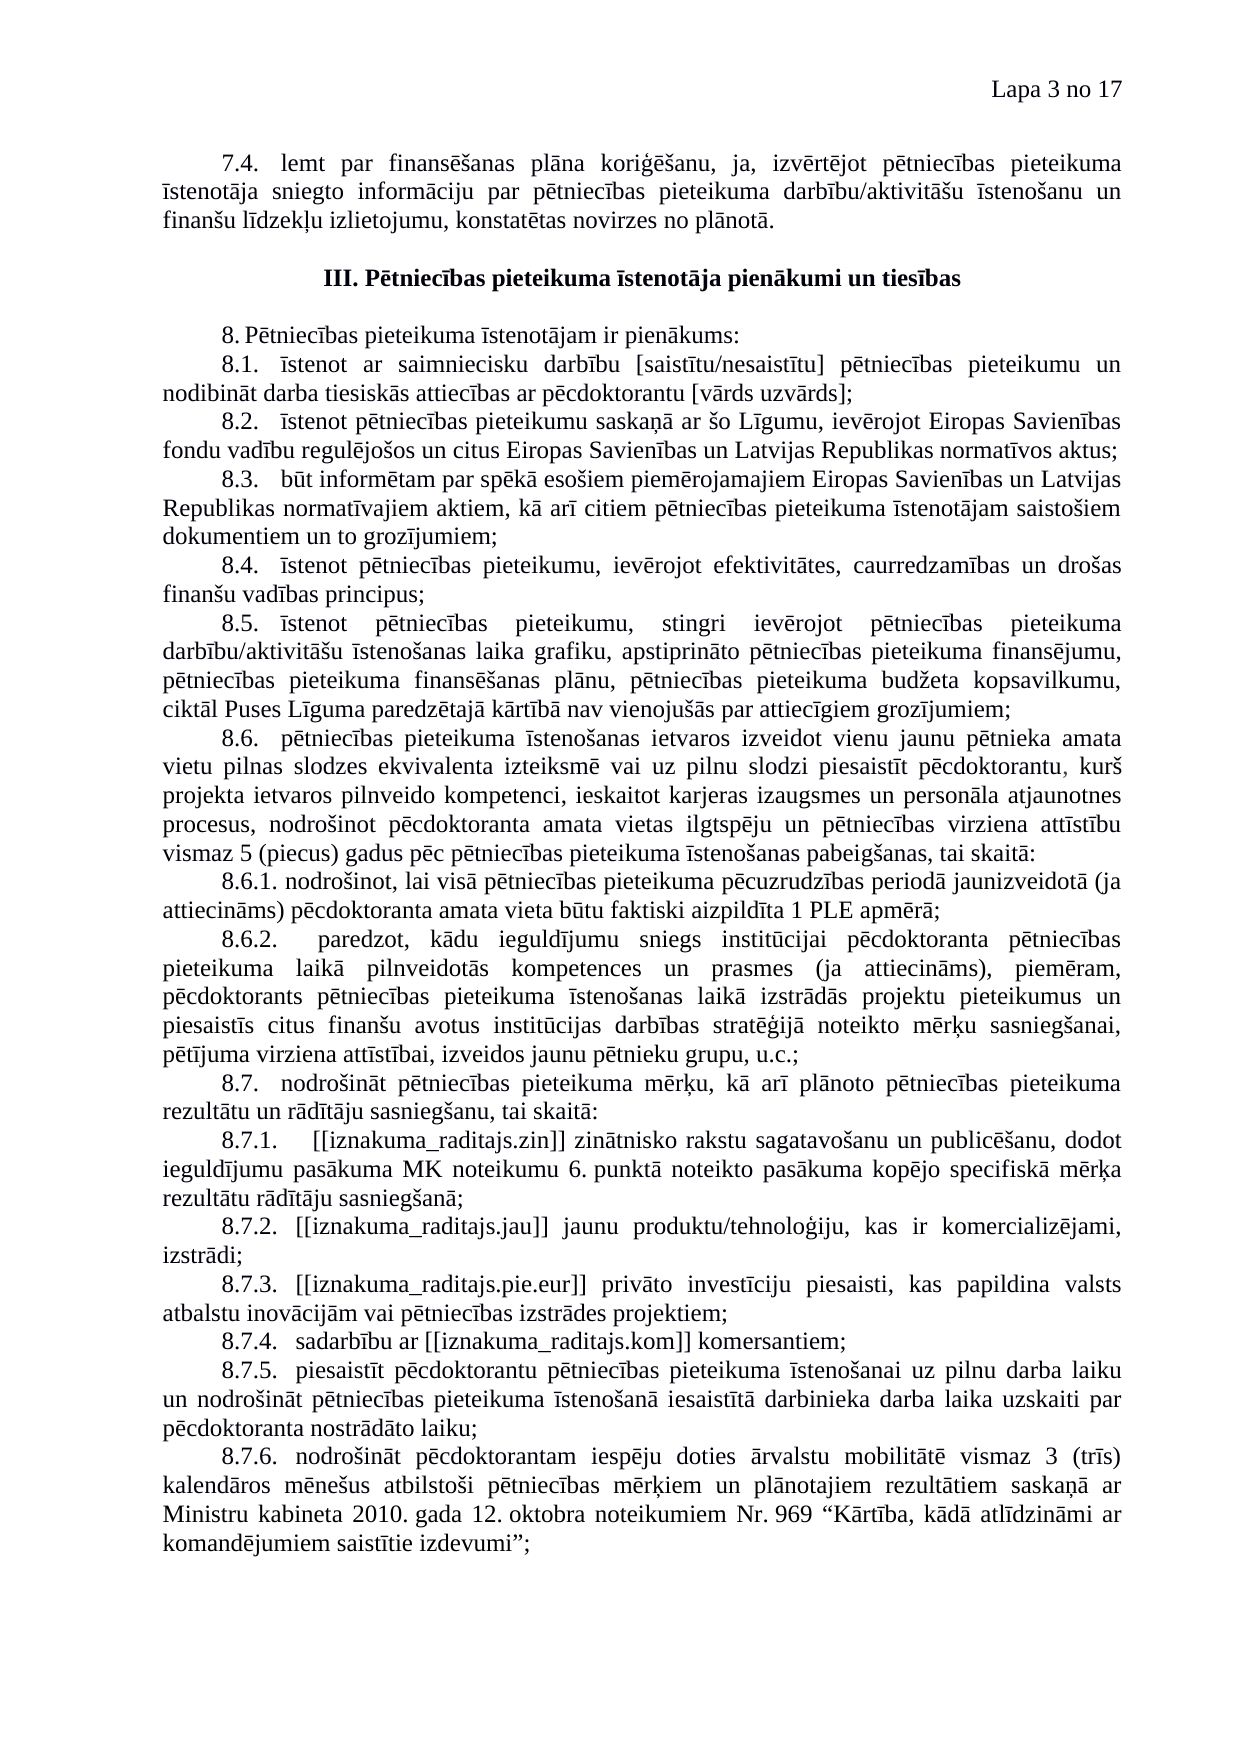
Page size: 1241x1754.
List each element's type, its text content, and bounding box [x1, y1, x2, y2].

list [[iznakuma_raditajs.zin]] zinātnisko rakstu sagatavošanu un publicēšanu, dodot ieguldījumu pasākuma MK noteikumu 6. punktā noteikto pasākuma kopējo specifiskā mērķa rezultātu rādītāju sasniegšanā; [162, 1125, 1122, 1211]
list nodrošināt pēcdoktorantam iespēju doties ārvalstu mobilitātē vismaz 3 (trīs) kalendāros mēnešus atbilstoši pētniecības mērķiem un plānotajiem rezultātiem saskaņā ar Ministru kabineta 2010. gada 12. oktobra noteikumiem Nr. 969 “Kārtība, kādā atlīdzināmi ar komandējumiem saistītie izdevumi”; [162, 1441, 1122, 1556]
list [[iznakuma_raditajs.pie.eur]] privāto investīciju piesaisti, kas papildina valsts atbalstu inovācijām vai pētniecības izstrādes projektiem; [162, 1269, 1122, 1326]
text 8.6.1. nodrošinot, lai visā pētniecības pieteikuma pēcuzrudzības periodā jaunizveidotā (ja attiecināms) pēcdoktoranta amata vieta būtu faktiski aizpildīta 1 PLE apmērā; [162, 866, 1122, 924]
list nodrošināt pētniecības pieteikuma mērķu, kā arī plānoto pētniecības pieteikuma rezultātu un rādītāju sasniegšanu, tai skaitā: [162, 1068, 1122, 1125]
list īstenot pētniecības pieteikumu, ievērojot efektivitātes, caurredzamības un drošas finanšu vadības principus; [162, 550, 1122, 608]
list sadarbību ar [[iznakuma_raditajs.kom]] komersantiem; [162, 1326, 1122, 1355]
list pētniecības pieteikuma īstenošanas ietvaros izveidot vienu jaunu pētnieka amata vietu pilnas slodzes ekvivalenta izteiksmē vai uz pilnu slodzi piesaistīt pēcdoktorantu, kurš projekta ietvaros pilnveido kompetenci, ieskaitot karjeras izaugsmes un personāla atjaunotnes procesus, nodrošinot pēcdoktoranta amata vietas ilgtspēju un pētniecības virziena attīstību vismaz 5 (piecus) gadus pēc pētniecības pieteikuma īstenošanas pabeigšanas, tai skaitā: [162, 723, 1122, 866]
text III. Pētniecības pieteikuma īstenotāja pienākumi un tiesības [162, 263, 1122, 291]
text 8.6.2. paredzot, kādu ieguldījumu sniegs institūcijai pēcdoktoranta pētniecības pieteikuma laikā pilnveidotās kompetences un prasmes (ja attiecināms), piemēram, pēcdoktorants pētniecības pieteikuma īstenošanas laikā izstrādās projektu pieteikumus un piesaistīs citus finanšu avotus institūcijas darbības stratēģijā noteikto mērķu sasniegšanai, pētījuma virziena attīstībai, izveidos jaunu pētnieku grupu, u.c.; [162, 924, 1122, 1068]
list lemt par finansēšanas plāna koriģēšanu, ja, izvērtējot pētniecības pieteikuma īstenotāja sniegto informāciju par pētniecības pieteikuma darbību/aktivitāšu īstenošanu un finanšu līdzekļu izlietojumu, konstatētas novirzes no plānotā. [162, 148, 1122, 234]
list īstenot pētniecības pieteikumu saskaņā ar šo Līgumu, ievērojot Eiropas Savienības fondu vadību regulējošos un citus Eiropas Savienības un Latvijas Republikas normatīvos aktus; [162, 406, 1122, 464]
list Pētniecības pieteikuma īstenotājam ir pienākums: [221, 320, 1122, 349]
list īstenot pētniecības pieteikumu, stingri ievērojot pētniecības pieteikuma darbību/aktivitāšu īstenošanas laika grafiku, apstiprināto pētniecības pieteikuma finansējumu, pētniecības pieteikuma finansēšanas plānu, pētniecības pieteikuma budžeta kopsavilkumu, ciktāl Puses Līguma paredzētajā kārtībā nav vienojušās par attiecīgiem grozījumiem; [162, 608, 1122, 723]
list piesaistīt pēcdoktorantu pētniecības pieteikuma īstenošanai uz pilnu darba laiku un nodrošināt pētniecības pieteikuma īstenošanā iesaistītā darbinieka darba laika uzskaiti par pēcdoktoranta nostrādāto laiku; [162, 1355, 1122, 1441]
list būt informētam par spēkā esošiem piemērojamajiem Eiropas Savienības un Latvijas Republikas normatīvajiem aktiem, kā arī citiem pētniecības pieteikuma īstenotājam saistošiem dokumentiem un to grozījumiem; [162, 464, 1122, 550]
list īstenot ar saimniecisku darbību [saistītu/nesaistītu] pētniecības pieteikumu un nodibināt darba tiesiskās attiecības ar pēcdoktorantu [vārds uzvārds]; [162, 349, 1122, 406]
list [[iznakuma_raditajs.jau]] jaunu produktu/tehnoloģiju, kas ir komercializējami, izstrādi; [162, 1211, 1122, 1269]
